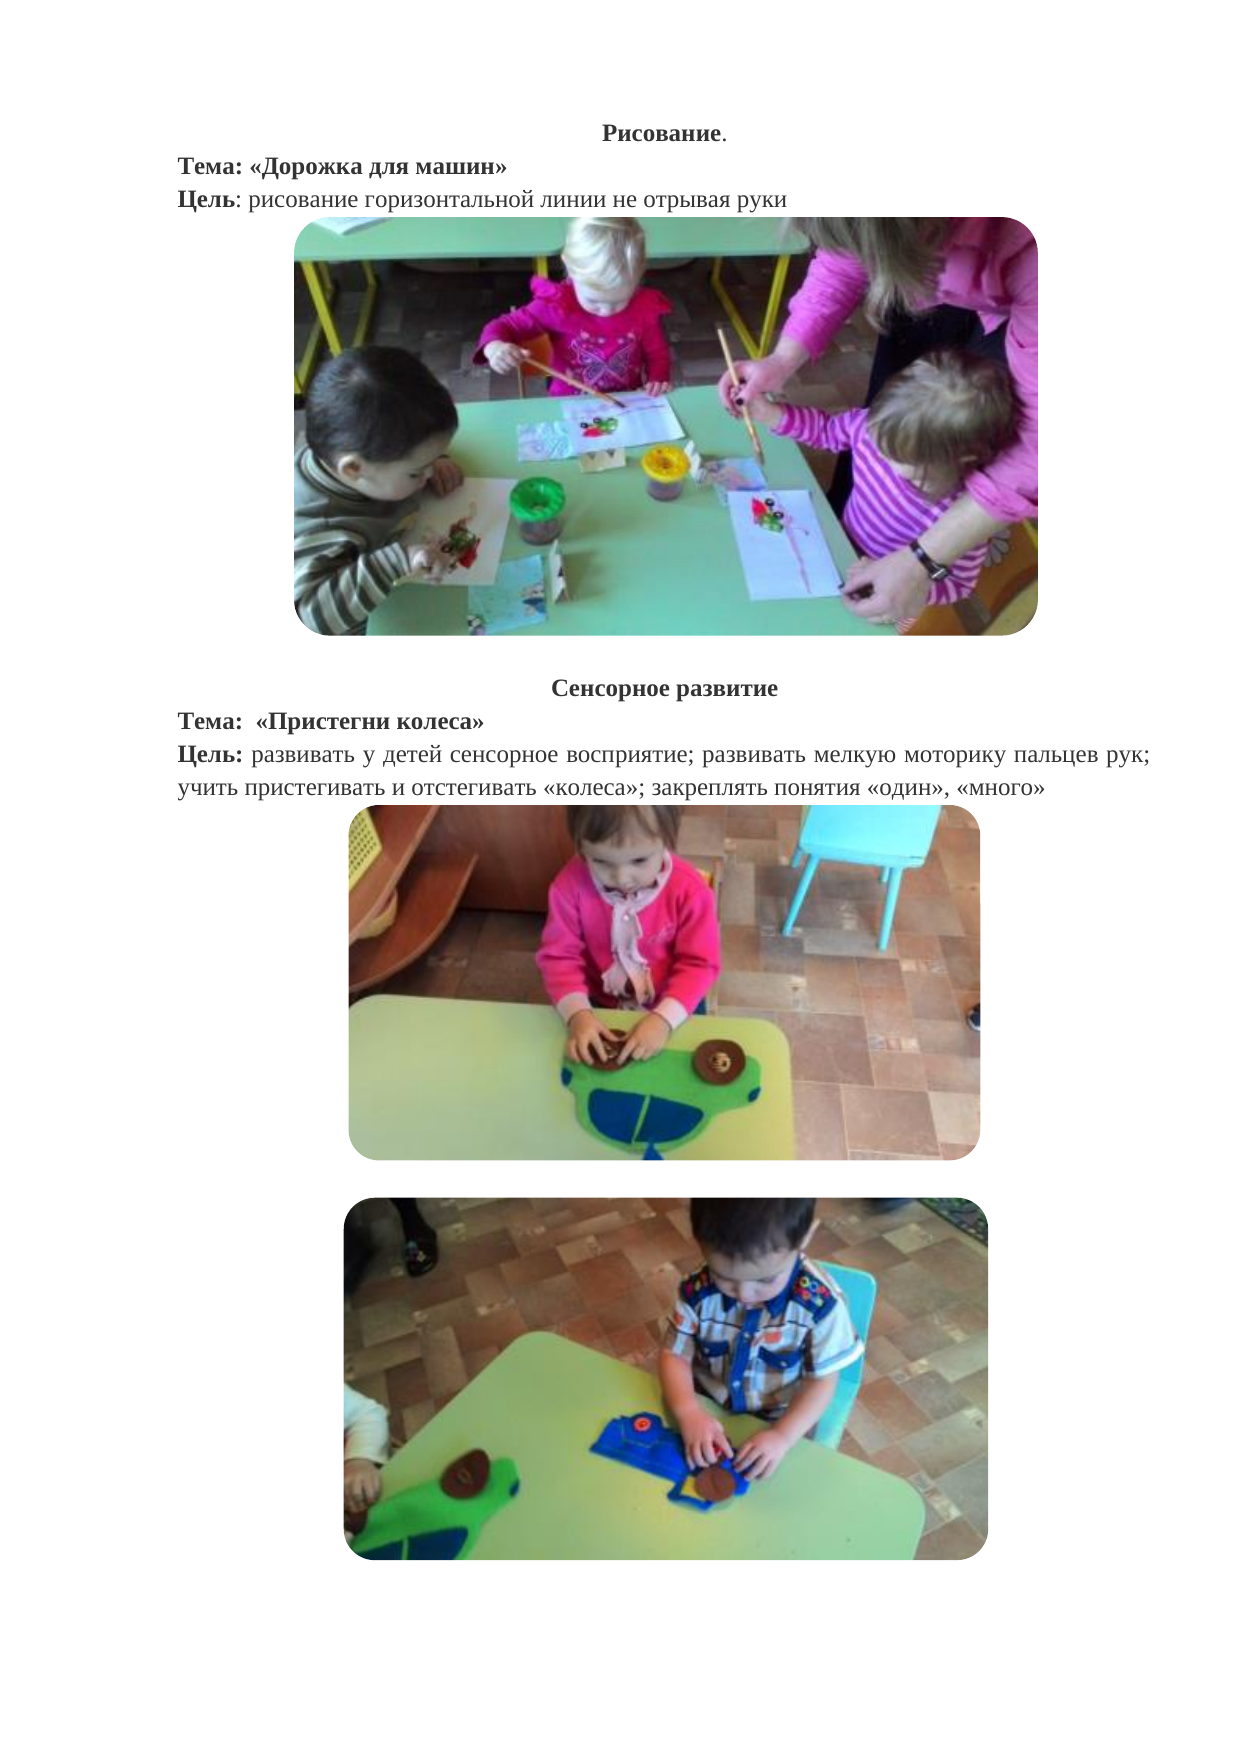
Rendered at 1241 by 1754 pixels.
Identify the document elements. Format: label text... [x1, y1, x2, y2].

text Сенсорное развитие [177, 673, 1152, 702]
text Цель: развивать у детей сенсорное восприятие; развивать мелкую моторику пальцев рук; учить пристегивать и отстегивать «колеса»; закреплять понятия «один», «много» [177, 739, 1152, 801]
picture [294, 217, 1038, 636]
picture [343, 1197, 989, 1561]
text Тема: «Дорожка для машин» [177, 151, 1152, 180]
text Цель: рисование горизонтальной линии не отрывая руки [177, 184, 1152, 213]
picture [348, 805, 981, 1161]
text Тема: «Пристегни колеса» [177, 706, 1152, 735]
text Рисование. [177, 118, 1152, 147]
